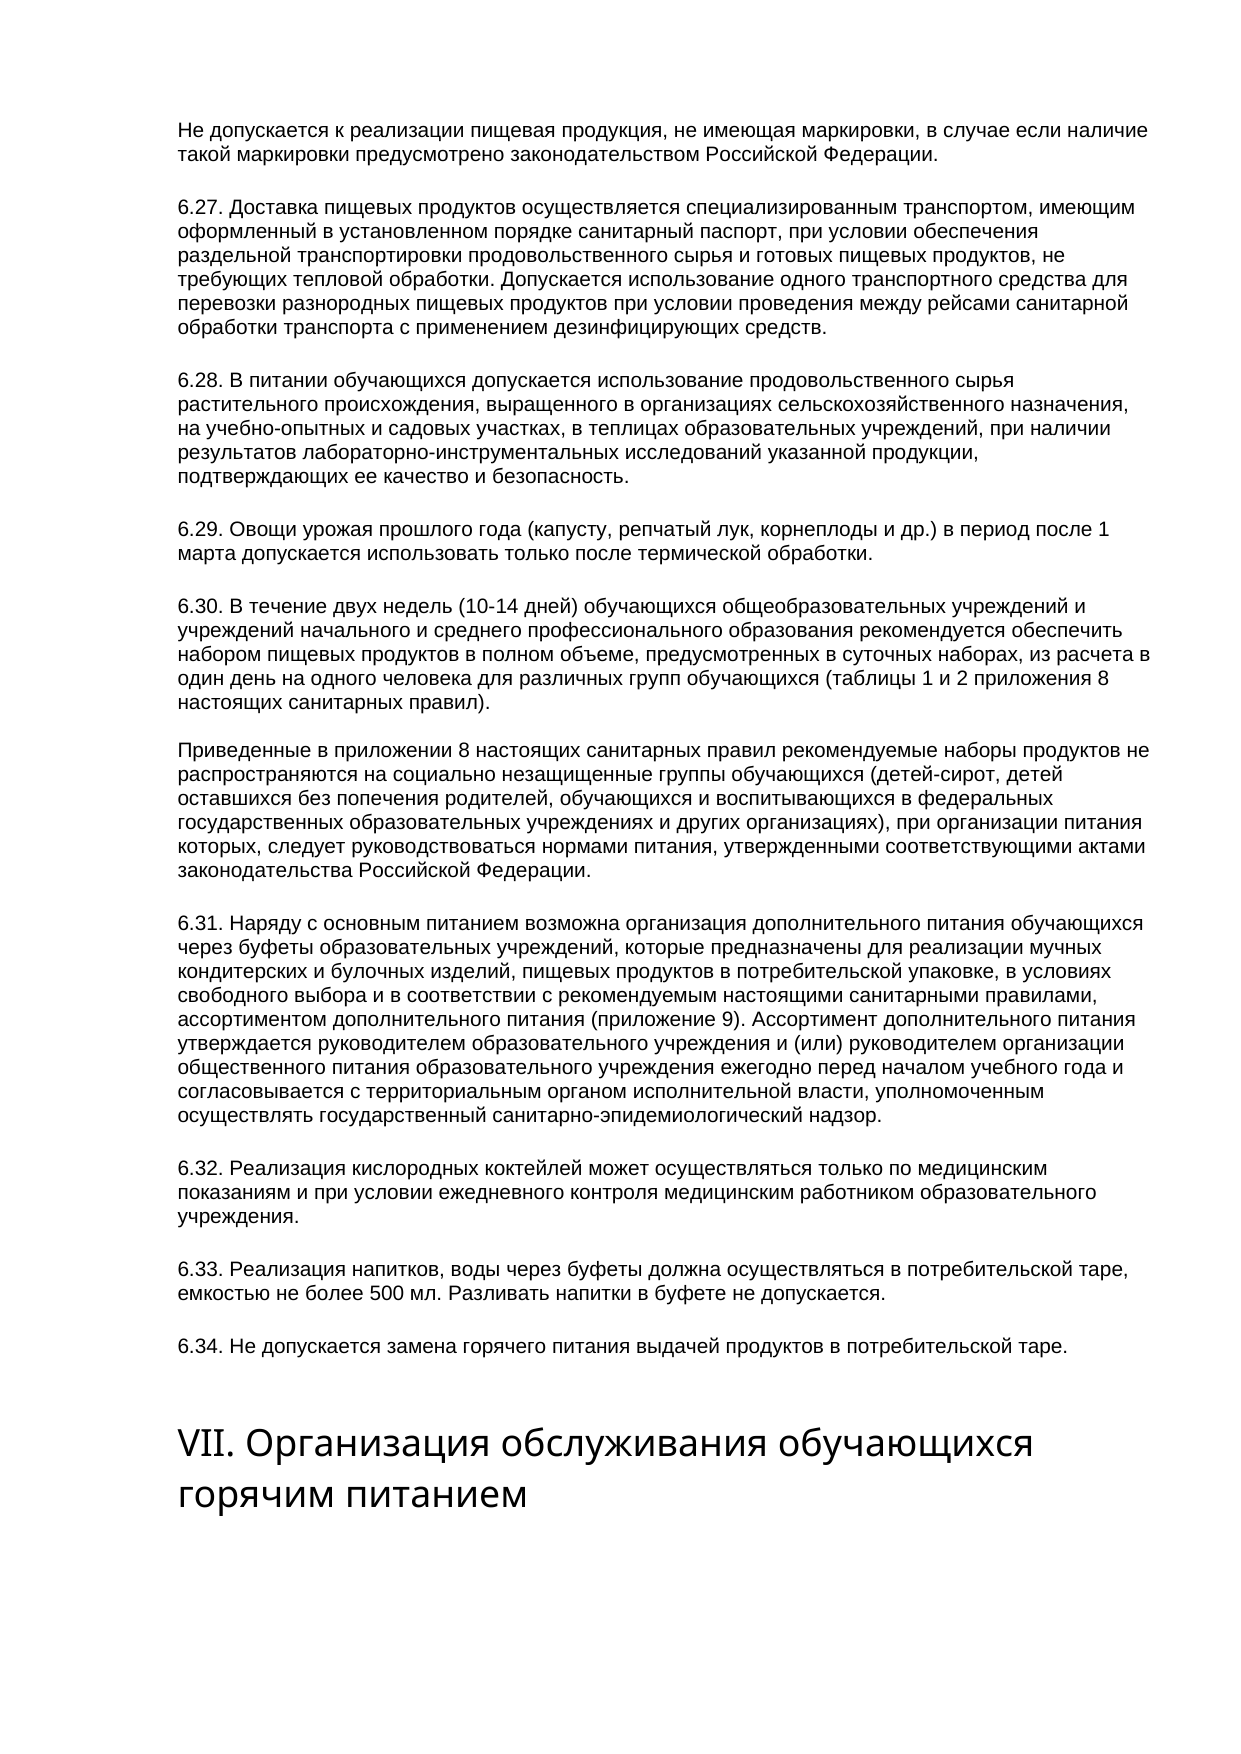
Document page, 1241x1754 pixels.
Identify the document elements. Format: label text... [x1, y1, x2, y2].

text 6.33. Реализация напитков, воды через буфеты должна осуществляться в потребительской таре, емкостью не более 500 мл. Разливать напитки в буфете не допускается. [177, 1257, 1152, 1304]
text 6.34. Не допускается замена горячего питания выдачей продуктов в потребительской таре. [177, 1334, 1152, 1382]
text 6.27. Доставка пищевых продуктов осуществляется специализированным транспортом, имеющим оформленный в установленном порядке санитарный паспорт, при условии обеспечения раздельной транспортировки продовольственного сырья и готовых пищевых продуктов, не требующих тепловой обработки. Допускается использование одного транспортного средства для перевозки разнородных пищевых продуктов при условии проведения между рейсами санитарной обработки транспорта с применением дезинфицирующих средств. [177, 195, 1152, 339]
text 6.31. Наряду с основным питанием возможна организация дополнительного питания обучающихся через буфеты образовательных учреждений, которые предназначены для реализации мучных кондитерских и булочных изделий, пищевых продуктов в потребительской упаковке, в условиях свободного выбора и в соответствии с рекомендуемым настоящими санитарными правилами, ассортиментом дополнительного питания (приложение 9). Ассортимент дополнительного питания утверждается руководителем образовательного учреждения и (или) руководителем организации общественного питания образовательного учреждения ежегодно перед началом учебного года и согласовывается с территориальным органом исполнительной власти, уполномоченным осуществлять государственный санитарно-эпидемиологический надзор. [177, 911, 1152, 1126]
text VII. Организация обслуживания обучающихся горячим питанием [177, 1416, 1152, 1518]
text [177, 118, 1152, 166]
text 6.28. В питании обучающихся допускается использование продовольственного сырья растительного происхождения, выращенного в организациях сельскохозяйственного назначения, на учебно-опытных и садовых участках, в теплицах образовательных учреждений, при наличии результатов лабораторно-инструментальных исследований указанной продукции, подтверждающих ее качество и безопасность. [177, 368, 1152, 488]
text 6.32. Реализация кислородных коктейлей может осуществляться только по медицинским показаниям и при условии ежедневного контроля медицинским работником образовательного учреждения. [177, 1156, 1152, 1227]
text 6.30. В течение двух недель (10-14 дней) обучающихся общеобразовательных учреждений и учреждений начального и среднего профессионального образования рекомендуется обеспечить набором пищевых продуктов в полном объеме, предусмотренных в суточных наборах, из расчета в один день на одного человека для различных групп обучающихся (таблицы 1 и 2 приложения 8 настоящих санитарных правил). Приведенные в приложении 8 настоящих санитарных правил рекомендуемые наборы продуктов не распространяются на социально незащищенные группы обучающихся (детей-сирот, детей оставшихся без попечения родителей, обучающихся и воспитывающихся в федеральных государственных образовательных учреждениях и других организациях), при организации питания которых, следует руководствоваться нормами питания, утвержденными соответствующими актами законодательства Российской Федерации. [177, 594, 1152, 882]
text 6.29. Овощи урожая прошлого года (капусту, репчатый лук, корнеплоды и др.) в период после 1 марта допускается использовать только после термической обработки. [177, 517, 1152, 565]
